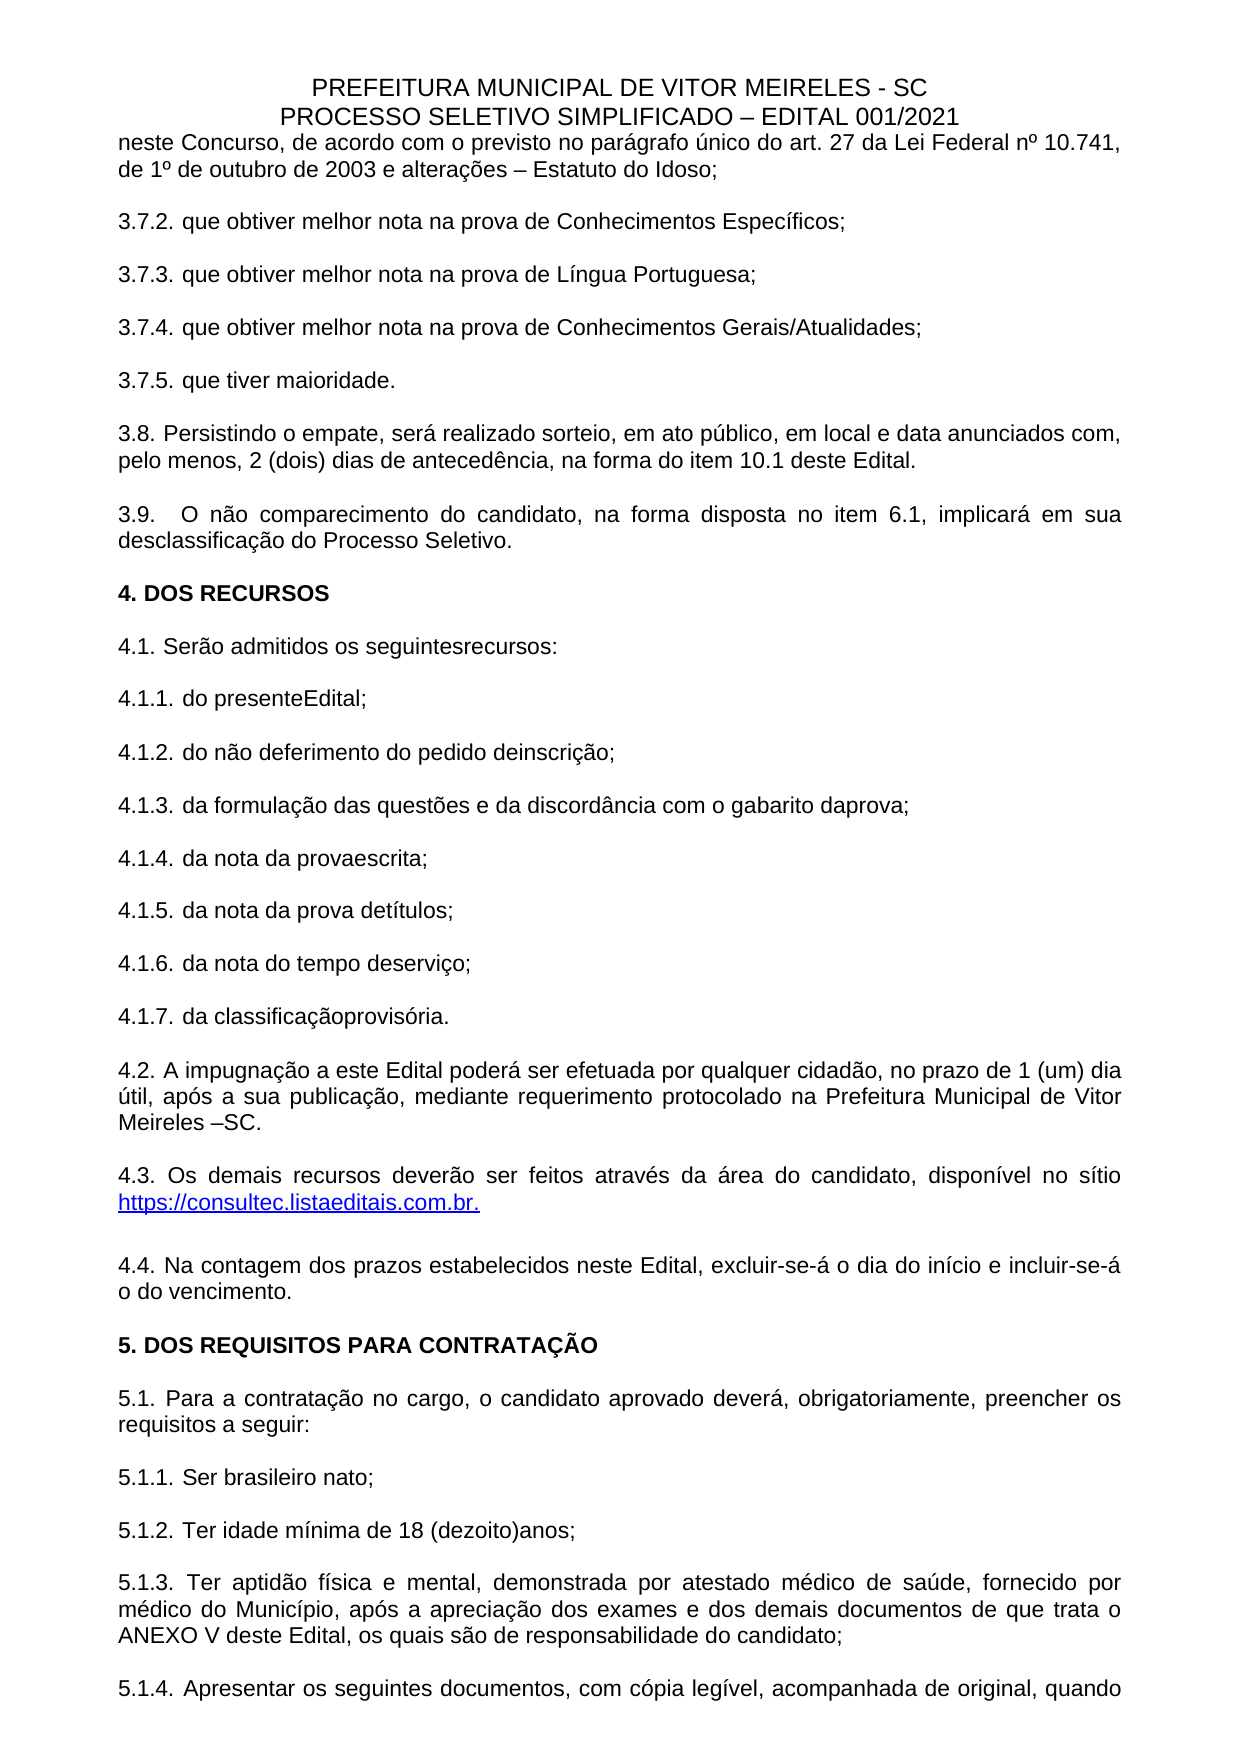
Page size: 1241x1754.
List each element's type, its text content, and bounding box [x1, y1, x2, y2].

list Para a contratação no cargo, o candidato aprovado deverá, obrigatoriamente, preencher os requisitos a seguir: [118, 1385, 1122, 1437]
list Os demais recursos deverão ser feitos através da área do candidato, disponível no sítio https://consultec.listaeditais.com.br. [118, 1162, 1122, 1215]
list que obtiver melhor nota na prova de Língua Portuguesa; [118, 261, 1134, 287]
list da nota da prova detítulos; [118, 897, 1134, 924]
list do presenteEdital; [118, 685, 1134, 712]
list Persistindo o empate, será realizado sorteio, em ato público, em local e data anunciados com, pelo menos, 2 (dois) dias de antecedência, na forma do item 10.1 deste Edital. [118, 420, 1122, 473]
list Serão admitidos os seguintesrecursos: [118, 633, 1134, 659]
list da classificaçãoprovisória. [118, 1003, 1134, 1029]
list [118, 1675, 1122, 1701]
subtitle DOS REQUISITOS PARA CONTRATAÇÃO [118, 1332, 1134, 1358]
list Ter aptidão física e mental, demonstrada por atestado médico de saúde, fornecido por médico do Município, após a apreciação dos exames e dos demais documentos de que trata o ANEXO V deste Edital, os quais são de responsabilidade do candidato; [118, 1569, 1122, 1648]
list A impugnação a este Edital poderá ser efetuada por qualquer cidadão, no prazo de 1 (um) dia útil, após a sua publicação, mediante requerimento protocolado na Prefeitura Municipal de Vitor Meireles –SC. [118, 1057, 1123, 1136]
list da formulação das questões e da discordância com o gabarito daprova; [118, 792, 1134, 818]
list O não comparecimento do candidato, na forma disposta no item 6.1, implicará em sua desclassificação do Processo Seletivo. [118, 501, 1122, 553]
list da nota do tempo deserviço; [118, 950, 1134, 976]
list da nota da provaescrita; [118, 844, 1134, 871]
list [118, 129, 1123, 182]
list do não deferimento do pedido deinscrição; [118, 739, 1134, 765]
list que obtiver melhor nota na prova de Conhecimentos Específicos; [118, 208, 1134, 235]
list Na contagem dos prazos estabelecidos neste Edital, excluir-se-á o dia do início e incluir-se-á o do vencimento. [118, 1252, 1122, 1304]
list que obtiver melhor nota na prova de Conhecimentos Gerais/Atualidades; [118, 314, 1134, 340]
subtitle DOS RECURSOS [118, 580, 1134, 606]
list que tiver maioridade. [118, 367, 1134, 394]
list Ter idade mínima de 18 (dezoito)anos; [118, 1517, 1134, 1543]
list Ser brasileiro nato; [118, 1464, 1134, 1490]
